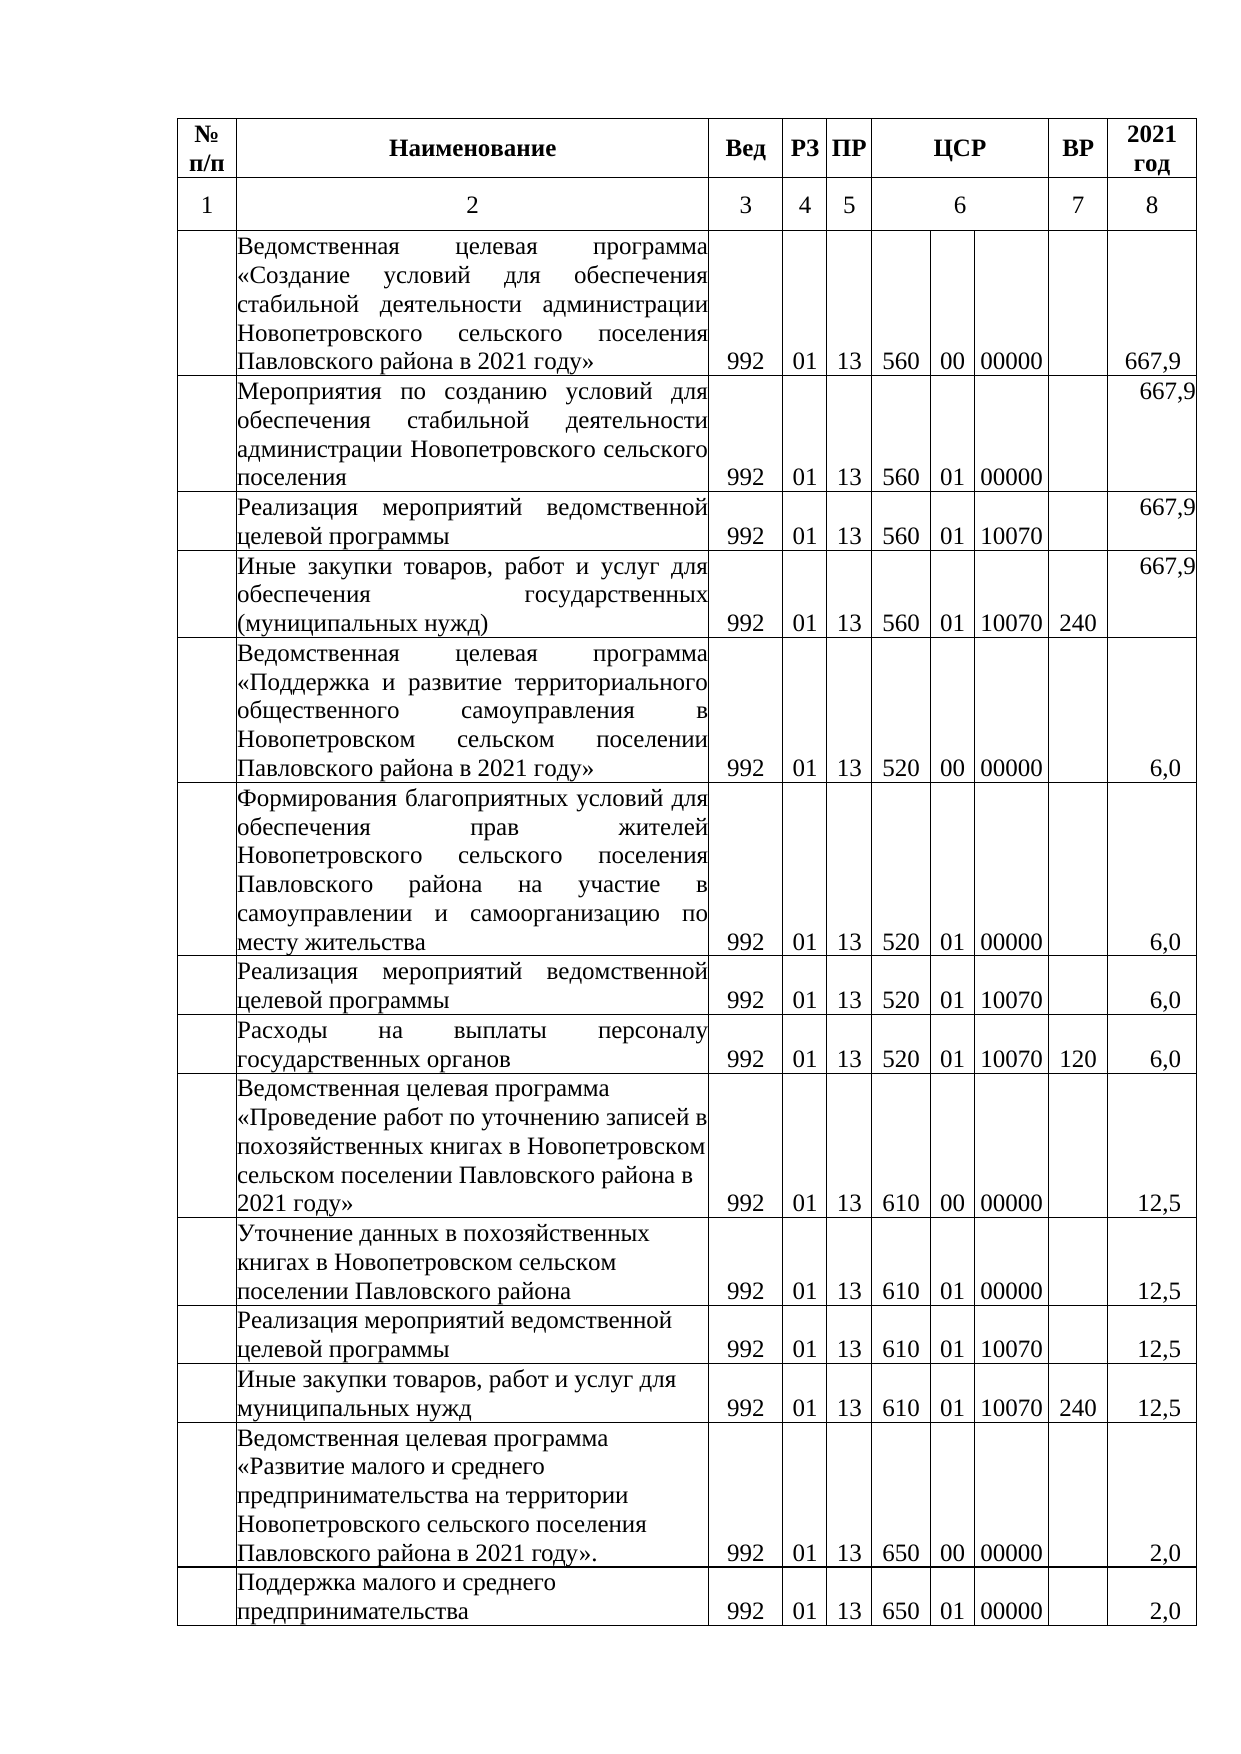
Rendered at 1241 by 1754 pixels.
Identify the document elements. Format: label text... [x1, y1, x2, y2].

table_cell 00000 [975, 1074, 1048, 1217]
table_cell [178, 956, 236, 1014]
table_cell 00000 [975, 1423, 1048, 1566]
table_cell 12,5 [1108, 1306, 1196, 1363]
table_cell Ведомственная целевая программа «Проведение работ по уточнению записей в похозяйственных книгах в Новопетровском сельском поселении Павловского района в 2021 году» [237, 1074, 708, 1217]
table_cell 10070 [975, 492, 1048, 550]
table_cell 667,9 [1108, 231, 1196, 375]
table_cell 13 [827, 551, 871, 637]
table_cell 992 [709, 1074, 782, 1217]
table_cell [1049, 783, 1107, 955]
table_cell 00 [931, 231, 974, 375]
table_cell 240 [1049, 551, 1107, 637]
table_cell 667,9 [1108, 492, 1196, 550]
table_cell 560 [872, 551, 930, 637]
table_header ВР [1049, 119, 1107, 177]
table_cell 667,9 [1108, 376, 1196, 491]
table_cell 01 [783, 1218, 826, 1304]
table_cell 650 [872, 1568, 930, 1625]
table_cell 01 [783, 1306, 826, 1363]
table_cell 992 [709, 1015, 782, 1072]
table_cell 992 [709, 1218, 782, 1304]
table_cell Ведомственная целевая программа «Создание условий для обеспечения стабильной деятельности администрации Новопетровского сельского поселения Павловского района в 2021 году» [237, 231, 708, 375]
table_cell 3 [709, 178, 782, 230]
table_cell 12,5 [1108, 1074, 1196, 1217]
table_cell Реализация мероприятий ведомственной целевой программы [237, 956, 708, 1014]
table_cell 6,0 [1108, 1015, 1196, 1072]
table_cell 01 [931, 1568, 974, 1625]
table_cell Расходы на выплаты персоналу государственных органов [237, 1015, 708, 1072]
table_cell 01 [783, 492, 826, 550]
table_cell 13 [827, 783, 871, 955]
table_cell 240 [1049, 1364, 1107, 1422]
table_cell 13 [827, 1568, 871, 1625]
table_cell Формирования благоприятных условий для обеспечения прав жителей Новопетровского сельского поселения Павловского района на участие в самоуправлении и самоорганизацию по месту жительства [237, 783, 708, 955]
table_cell 13 [827, 1423, 871, 1566]
table_cell [1049, 638, 1107, 782]
table_cell [1049, 231, 1107, 375]
table_cell 01 [931, 1015, 974, 1072]
table_cell 992 [709, 956, 782, 1014]
table_cell 01 [931, 956, 974, 1014]
table_cell 13 [827, 492, 871, 550]
table_cell 13 [827, 1364, 871, 1422]
table_cell [178, 1074, 236, 1217]
table_cell 6,0 [1108, 638, 1196, 782]
table_cell 01 [783, 1015, 826, 1072]
table_cell 01 [931, 492, 974, 550]
table_cell [178, 1364, 236, 1422]
table_cell 5 [827, 178, 871, 230]
table_cell 00 [931, 1423, 974, 1566]
table_cell 00000 [975, 638, 1048, 782]
table_cell 610 [872, 1306, 930, 1363]
table_cell 520 [872, 783, 930, 955]
table_cell 992 [709, 231, 782, 375]
table_cell 12,5 [1108, 1218, 1196, 1304]
table_cell 560 [872, 376, 930, 491]
table_cell Иные закупки товаров, работ и услуг для муниципальных нужд [237, 1364, 708, 1422]
table_header ЦСР [872, 119, 1048, 177]
table_cell [178, 1568, 236, 1625]
table_cell 01 [783, 1364, 826, 1422]
table_cell [178, 551, 236, 637]
table_cell 992 [709, 1423, 782, 1566]
table_cell 992 [709, 1568, 782, 1625]
table_cell 00000 [975, 1218, 1048, 1304]
table_cell 992 [709, 638, 782, 782]
table_cell 00 [931, 638, 974, 782]
table_cell 13 [827, 376, 871, 491]
table_cell 01 [783, 638, 826, 782]
table_cell 992 [709, 1306, 782, 1363]
table_cell [1049, 376, 1107, 491]
table_cell 10070 [975, 1015, 1048, 1072]
table_cell 01 [783, 1568, 826, 1625]
table_header РЗ [783, 119, 826, 177]
table_cell 01 [783, 783, 826, 955]
table_cell 13 [827, 1074, 871, 1217]
table_cell 00 [931, 1074, 974, 1217]
table_cell 13 [827, 231, 871, 375]
table_cell 01 [783, 376, 826, 491]
table_cell 6 [872, 178, 1048, 230]
table_cell Реализация мероприятий ведомственной целевой программы [237, 492, 708, 550]
table_cell 610 [872, 1218, 930, 1304]
table_header 2021 год [1108, 119, 1196, 177]
table_cell 01 [931, 1364, 974, 1422]
table_cell 610 [872, 1074, 930, 1217]
table_cell Поддержка малого и среднего предпринимательства [237, 1568, 708, 1625]
table_cell [178, 1218, 236, 1304]
table_cell 4 [783, 178, 826, 230]
table_cell 01 [931, 1218, 974, 1304]
table_cell 01 [931, 1306, 974, 1363]
table_cell [1049, 1074, 1107, 1217]
table_cell [1049, 1218, 1107, 1304]
table_cell 992 [709, 376, 782, 491]
table_cell [178, 231, 236, 375]
table_cell 650 [872, 1423, 930, 1566]
table_cell 10070 [975, 956, 1048, 1014]
table_cell [178, 1423, 236, 1566]
table_header ПР [827, 119, 871, 177]
table_cell 992 [709, 492, 782, 550]
table_cell 10070 [975, 551, 1048, 637]
table_cell 01 [931, 551, 974, 637]
table_cell 6,0 [1108, 956, 1196, 1014]
table_cell 01 [783, 231, 826, 375]
table_cell 01 [783, 1074, 826, 1217]
table_header № п/п [178, 119, 236, 177]
table_cell 2,0 [1108, 1423, 1196, 1566]
table_header Вед [709, 119, 782, 177]
table_cell [1049, 1568, 1107, 1625]
table_cell 520 [872, 1015, 930, 1072]
table_cell 560 [872, 231, 930, 375]
table_cell 00000 [975, 1568, 1048, 1625]
table_cell 520 [872, 638, 930, 782]
table_cell [1049, 492, 1107, 550]
table_cell 992 [709, 783, 782, 955]
table_cell Ведомственная целевая программа «Развитие малого и среднего предпринимательства на территории Новопетровского сельского поселения Павловского района в 2021 году». [237, 1423, 708, 1566]
table_cell 01 [783, 956, 826, 1014]
table_cell 01 [931, 783, 974, 955]
table_cell Уточнение данных в похозяйственных книгах в Новопетровском сельском поселении Павловского района [237, 1218, 708, 1304]
table_cell 2,0 [1108, 1568, 1196, 1625]
table_cell 13 [827, 1015, 871, 1072]
table_cell [178, 638, 236, 782]
table_cell 13 [827, 956, 871, 1014]
table_cell [178, 492, 236, 550]
table_cell 7 [1049, 178, 1107, 230]
table_cell 610 [872, 1364, 930, 1422]
table_cell 13 [827, 1218, 871, 1304]
table_cell Мероприятия по созданию условий для обеспечения стабильной деятельности администрации Новопетровского сельского поселения [237, 376, 708, 491]
table_cell 992 [709, 551, 782, 637]
table_cell 667,9 [1108, 551, 1196, 637]
table_cell [178, 783, 236, 955]
table_cell 01 [931, 376, 974, 491]
table_cell [1049, 1423, 1107, 1566]
table_cell 00000 [975, 783, 1048, 955]
table_header Наименование [237, 119, 708, 177]
table_cell [178, 1015, 236, 1072]
table_cell 10070 [975, 1364, 1048, 1422]
table_cell 120 [1049, 1015, 1107, 1072]
table_cell 520 [872, 956, 930, 1014]
table_cell 00000 [975, 231, 1048, 375]
table_cell 2 [237, 178, 708, 230]
table_cell 560 [872, 492, 930, 550]
table_cell 992 [709, 1364, 782, 1422]
table_cell [1049, 956, 1107, 1014]
table_cell 13 [827, 1306, 871, 1363]
table_cell 00000 [975, 376, 1048, 491]
table_cell 13 [827, 638, 871, 782]
table_cell 6,0 [1108, 783, 1196, 955]
table_cell [178, 376, 236, 491]
table_cell 01 [783, 1423, 826, 1566]
table_cell 10070 [975, 1306, 1048, 1363]
table_cell [178, 1306, 236, 1363]
table_cell [1049, 1306, 1107, 1363]
table_cell 1 [178, 178, 236, 230]
table_cell Реализация мероприятий ведомственной целевой программы [237, 1306, 708, 1363]
table_cell 8 [1108, 178, 1196, 230]
table_cell Иные закупки товаров, работ и услуг для обеспечения государственных (муниципальных нужд) [237, 551, 708, 637]
table_cell Ведомственная целевая программа «Поддержка и развитие территориального общественного самоуправления в Новопетровском сельском поселении Павловского района в 2021 году» [237, 638, 708, 782]
table_cell 01 [783, 551, 826, 637]
table_cell 12,5 [1108, 1364, 1196, 1422]
